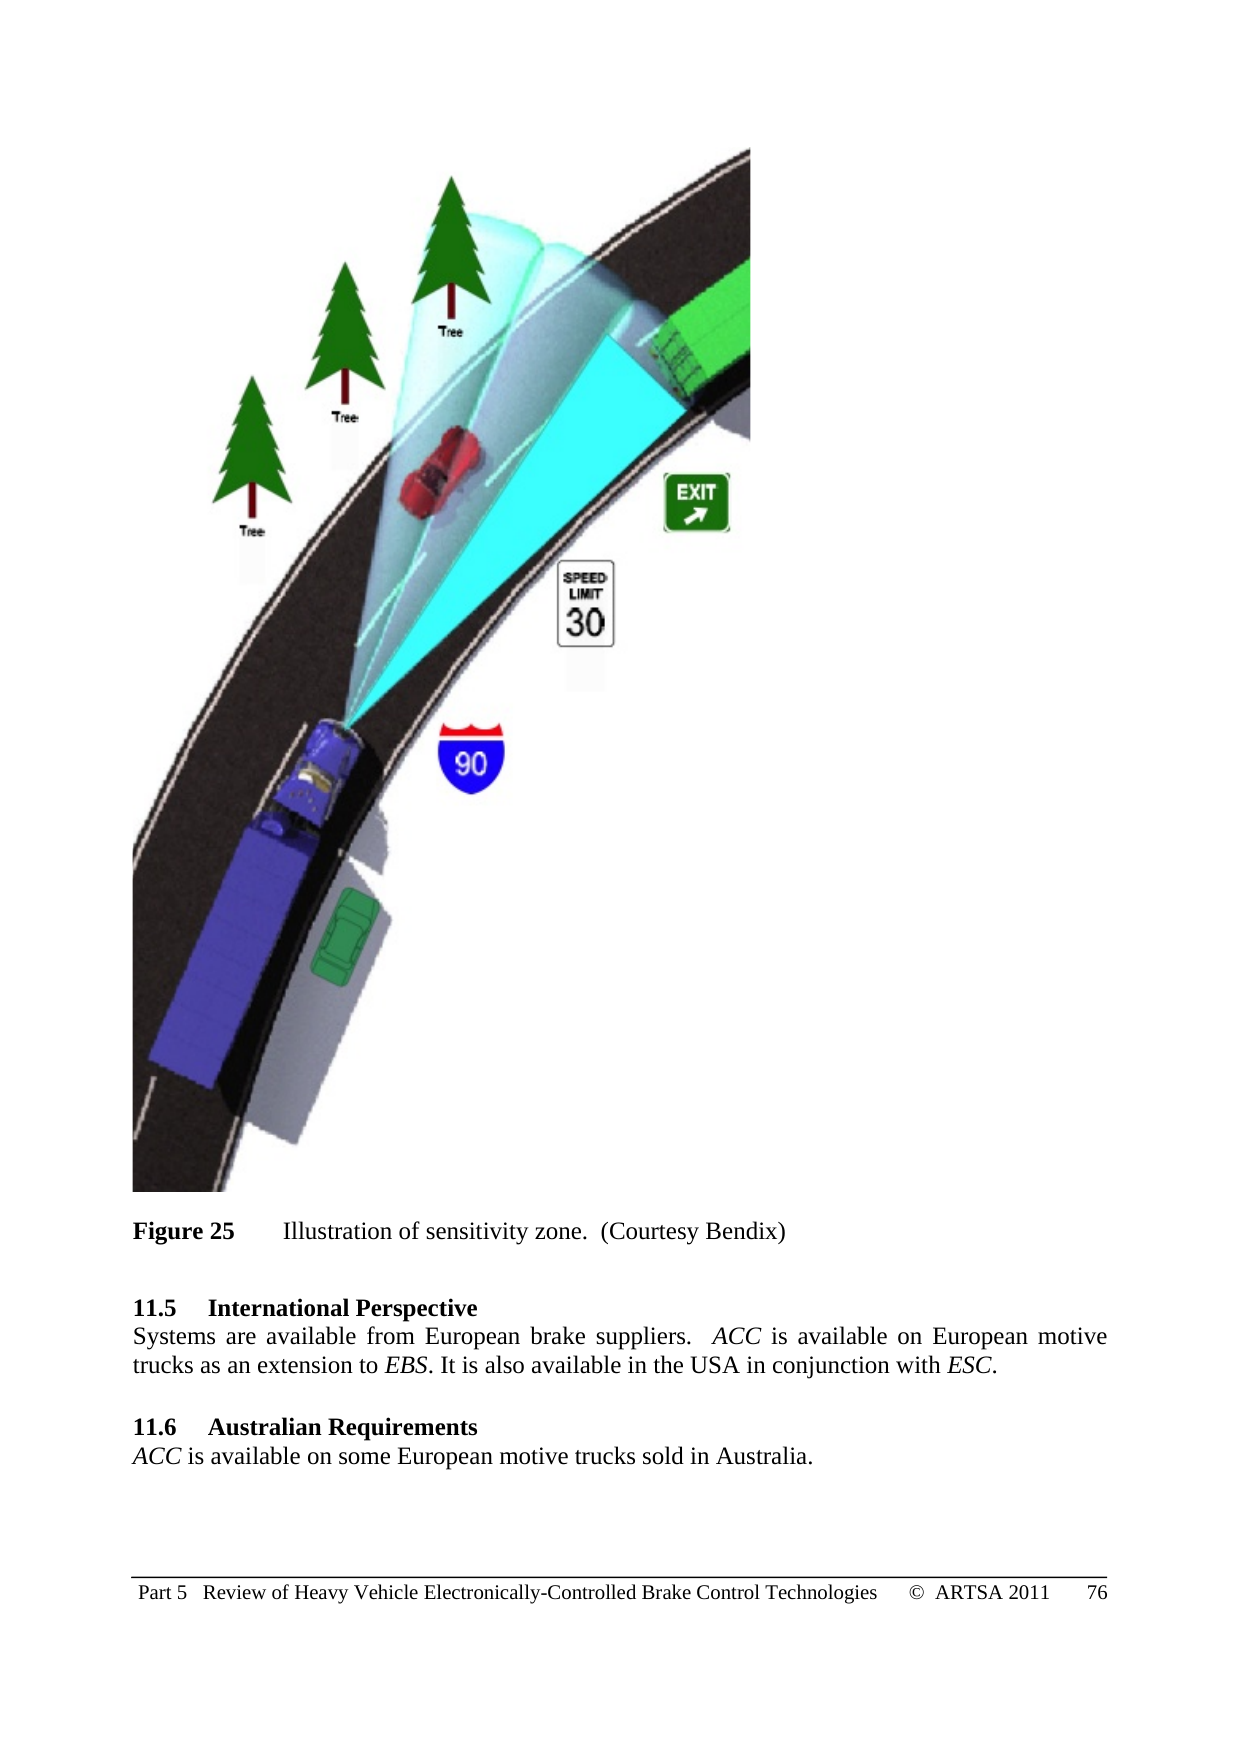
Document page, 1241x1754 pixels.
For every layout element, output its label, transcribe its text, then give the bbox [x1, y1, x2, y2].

text Figure 25 Illustration of sensitivity zone. (Courtesy Bendix) [133, 1216, 1108, 1244]
text ACC is available on some European motive trucks sold in Australia. [133, 1441, 1108, 1470]
picture [132, 147, 751, 1192]
subtitle 11.5 International Perspective [133, 1293, 1108, 1321]
text Systems are available from European brake suppliers. ACC is available on European motive trucks as an extension to EBS. It is also available in the USA in conjunction with ESC. [133, 1321, 1108, 1379]
subtitle 11.6 Australian Requirements [133, 1412, 1108, 1441]
